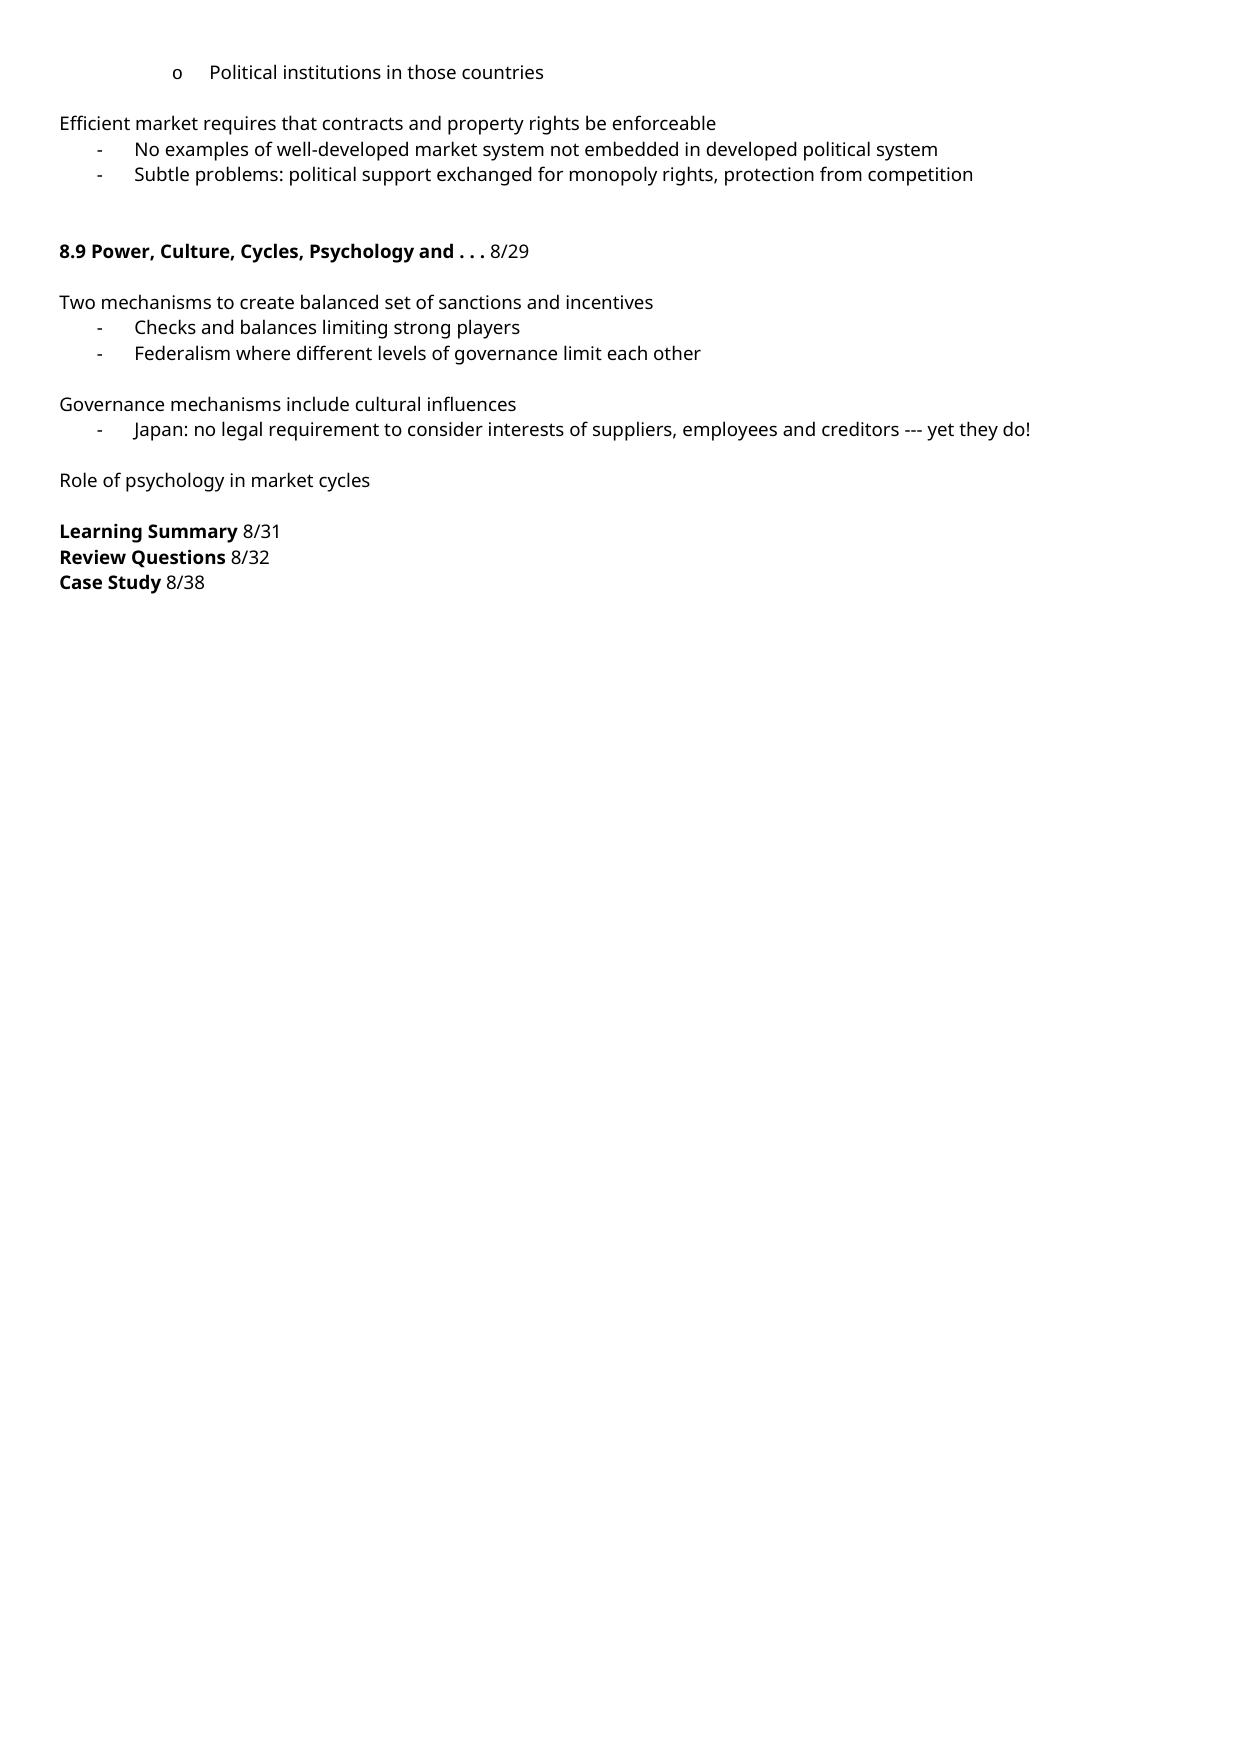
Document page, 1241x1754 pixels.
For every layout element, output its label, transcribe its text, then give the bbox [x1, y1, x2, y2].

text Learning Summary 8/31 [59, 519, 1181, 544]
list Subtle problems: political support exchanged for monopoly rights, protection from competition [97, 161, 1181, 187]
list No examples of well-developed market system not embedded in developed political system [97, 136, 1181, 161]
text Case Study 8/38 [59, 570, 1181, 595]
list Checks and balances limiting strong players [97, 314, 1181, 340]
list Federalism where different levels of governance limit each other [97, 340, 1181, 366]
text Efficient market requires that contracts and property rights be enforceable [59, 110, 1181, 136]
list Japan: no legal requirement to consider interests of suppliers, employees and creditors --- yet they do! [97, 417, 1181, 442]
text Two mechanisms to create balanced set of sanctions and incentives [59, 289, 1181, 314]
text 8.9 Power, Culture, Cycles, Psychology and . . . 8/29 [59, 238, 1181, 263]
text Review Questions 8/32 [59, 544, 1181, 570]
list Political institutions in those countries [172, 59, 1181, 85]
text Governance mechanisms include cultural influences [59, 391, 1181, 417]
text Role of psychology in market cycles [59, 468, 1181, 493]
